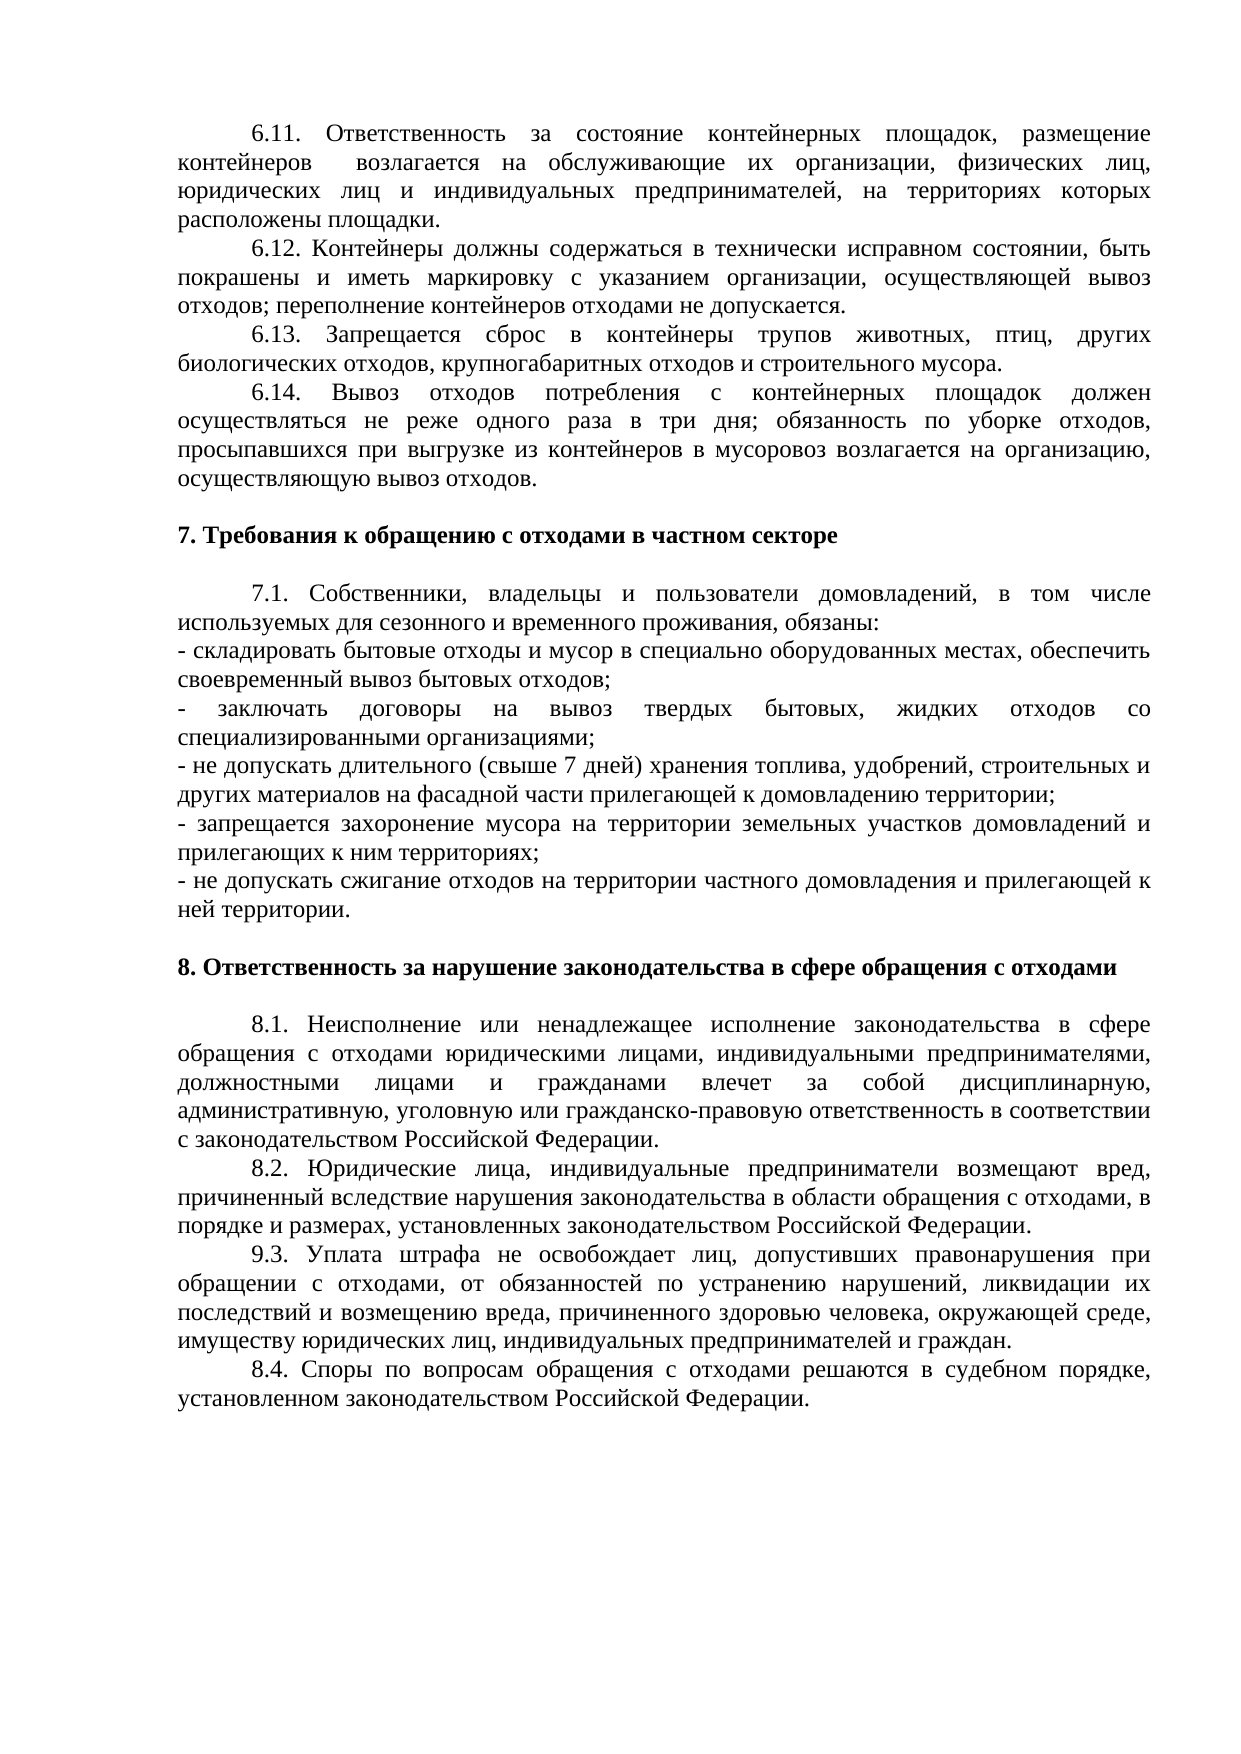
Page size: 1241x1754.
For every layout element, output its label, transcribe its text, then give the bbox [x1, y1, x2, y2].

text - не допускать длительного (свыше 7 дней) хранения топлива, удобрений, строительных и других материалов на фасадной части прилегающей к домовладению территории; [177, 751, 1152, 808]
text 6.12. Контейнеры должны содержаться в технически исправном состоянии, быть покрашены и иметь маркировку с указанием организации, осуществляющей вывоз отходов; переполнение контейнеров отходами не допускается. [177, 233, 1152, 319]
text 8.4. Споры по вопросам обращения с отходами решаются в судебном порядке, установленном законодательством Российской Федерации. [177, 1354, 1152, 1412]
text - запрещается захоронение мусора на территории земельных участков домовладений и прилегающих к ним территориях; [177, 808, 1152, 866]
text 6.11. Ответственность за состояние контейнерных площадок, размещение контейнеров возлагается на обслуживающие их организации, физических лиц, юридических лиц и индивидуальных предпринимателей, на территориях которых расположены площадки. [177, 118, 1152, 233]
text - заключать договоры на вывоз твердых бытовых, жидких отходов со специализированными организациями; [177, 693, 1152, 751]
text 6.14. Вывоз отходов потребления с контейнерных площадок должен осуществляться не реже одного раза в три дня; обязанность по уборке отходов, просыпавшихся при выгрузке из контейнеров в мусоровоз возлагается на организацию, осуществляющую вывоз отходов. [177, 377, 1152, 492]
text 8.1. Неисполнение или ненадлежащее исполнение законодательства в сфере обращения с отходами юридическими лицами, индивидуальными предпринимателями, должностными лицами и гражданами влечет за собой дисциплинарную, административную, уголовную или гражданско-правовую ответственность в соответствии с законодательством Российской Федерации. [177, 1009, 1152, 1153]
text 7. Требования к обращению с отходами в частном секторе [177, 521, 1152, 549]
text 8. Ответственность за нарушение законодательства в сфере обращения с отходами [177, 952, 1152, 981]
text 6.13. Запрещается сброс в контейнеры трупов животных, птиц, других биологических отходов, крупногабаритных отходов и строительного мусора. [177, 319, 1152, 377]
text - складировать бытовые отходы и мусор в специально оборудованных местах, обеспечить своевременный вывоз бытовых отходов; [177, 636, 1152, 693]
text 9.3. Уплата штрафа не освобождает лиц, допустивших правонарушения при обращении с отходами, от обязанностей по устранению нарушений, ликвидации их последствий и возмещению вреда, причиненного здоровью человека, окружающей среде, имуществу юридических лиц, индивидуальных предпринимателей и граждан. [177, 1239, 1152, 1354]
text - не допускать сжигание отходов на территории частного домовладения и прилегающей к ней территории. [177, 866, 1152, 923]
text 8.2. Юридические лица, индивидуальные предприниматели возмещают вред, причиненный вследствие нарушения законодательства в области обращения с отходами, в порядке и размерах, установленных законодательством Российской Федерации. [177, 1153, 1152, 1239]
text 7.1. Собственники, владельцы и пользователи домовладений, в том числе используемых для сезонного и временного проживания, обязаны: [177, 578, 1152, 636]
